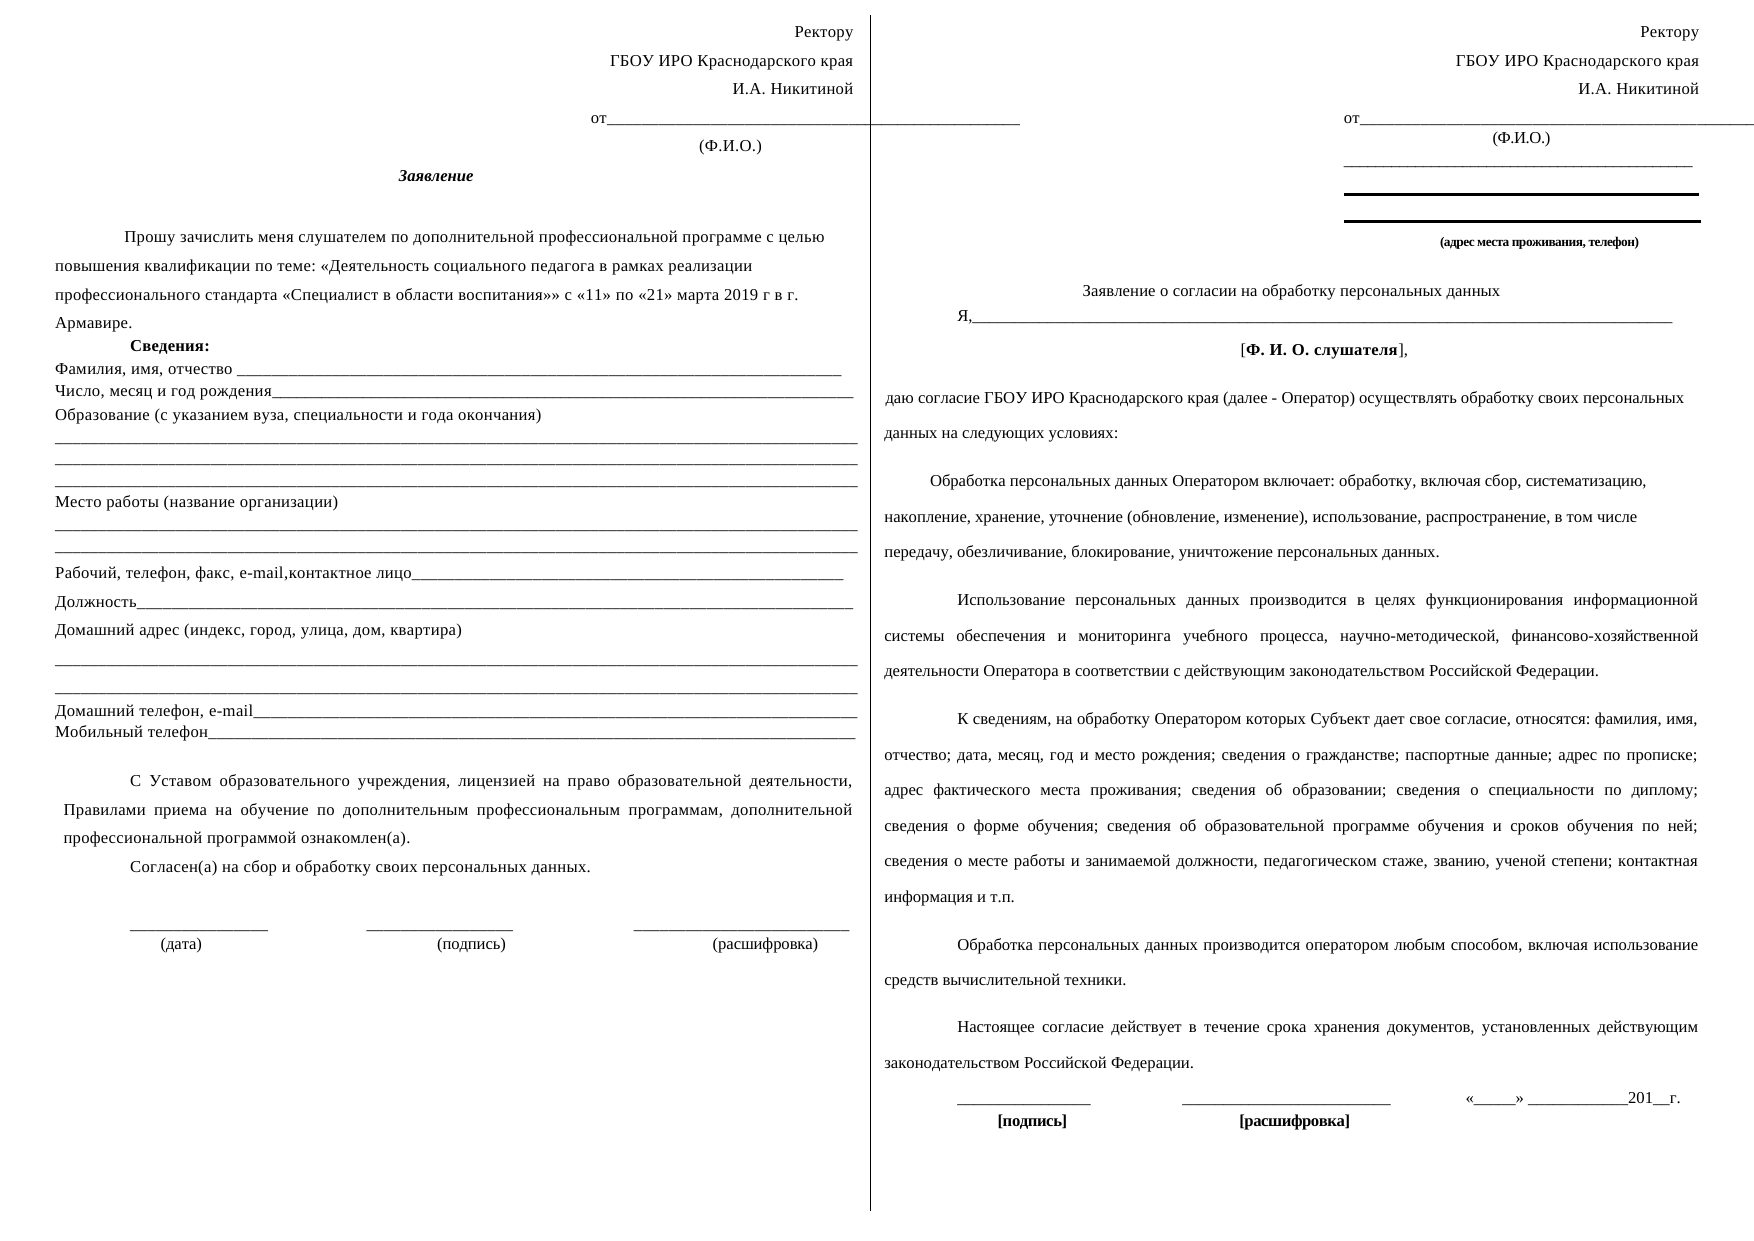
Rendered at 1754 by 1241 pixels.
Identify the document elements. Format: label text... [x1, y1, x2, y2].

table_header Ректору ГБОУ ИРО Краснодарского края И.А. Никитиной от____________________________ (Ф.И.О.) Заявление Прошу зачислить меня слушателем по дополнительной профессиональной программе с целью повышения квалификации по теме: «Деятельность социального педагога в рамках реализации профессионального стандарта «Специалист в области воспитания»» с «11» по «21» марта 2019 г в г. Армавире. Сведения: Фамилия, имя, отчество ______________________________________________________________________ Число, месяц и год рождения __________ Образование (с указанием вуза, специальности и года окончания) _______________________________________________________________________________________________________________________________________________________________________________________________________________________________________________________________________________________ Место работы (название организации) __________________________________________________________________________________________________________________________________________________________________________________________ Рабочий, телефон, факс, e-mail, контактное лицо__________________________________________________ Должность___________________________________________________________________________________ Домашний адрес (индекс, город, улица, дом, квартира) __________________________________________________________________________________________________________________________________________________________________________________________ Домашний телефон, e-mail______________________________________________________________________ Мобильный телефон___________________________________________________________________________ С Уставом образовательного учреждения, лицензией на право образовательной деятельности, Правилами приема на обучение по дополнительным профессиональным программам, дополнительной профессиональной программой ознакомлен(а). Согласен(а) на сбор и обработку своих персональных данных. ________________ _________________ _________________________ (дата) (подпись) (расшифровка) [44, 15, 870, 1211]
table_header Ректору ГБОУ ИРО Краснодарского края И.А. Никитиной от_______________________________________ (Ф.И.О.) ____________________________________________ (адрес места проживания, телефон) Заявление о согласии на обработку персональных данных Я,____________________________________________________________________________________ [Ф. И. О. слушателя], даю согласие ГБОУ ИРО Краснодарского края (далее - Оператор) осуществлять обработку своих персональных данных на следующих условиях: Обработка персональных данных Оператором включает: обработку, включая сбор, систематизацию, накопление, хранение, уточнение (обновление, изменение), использование, распространение, в том числе передачу, обезличивание, блокирование, уничтожение персональных данных. Использование персональных данных производится в целях функционирования информационной системы обеспечения и мониторинга учебного процесса, научно-методической, финансово-хозяйственной деятельности Оператора в соответствии с действующим законодательством Российской Федерации. К сведениям, на обработку Оператором которых Субъект дает свое согласие, относятся: фамилия, имя, отчество; дата, месяц, год и место рождения; сведения о гражданстве; паспортные данные; адрес по прописке; адрес фактического места проживания; сведения об образовании; сведения о специальности по диплому; сведения о форме обучения; сведения об образовательной программе обучения и сроков обучения по ней; сведения о месте работы и занимаемой должности, педагогическом стаже, званию, ученой степени; контактная информация и т.п. Обработка персональных данных производится оператором любым способом, включая использование средств вычислительной техники. Настоящее согласие действует в течение срока хранения документов, установленных действующим законодательством Российской Федерации. ________________ _________________________ «_____» ____________201__г. [подпись] [расшифровка] [871, 15, 1712, 1211]
